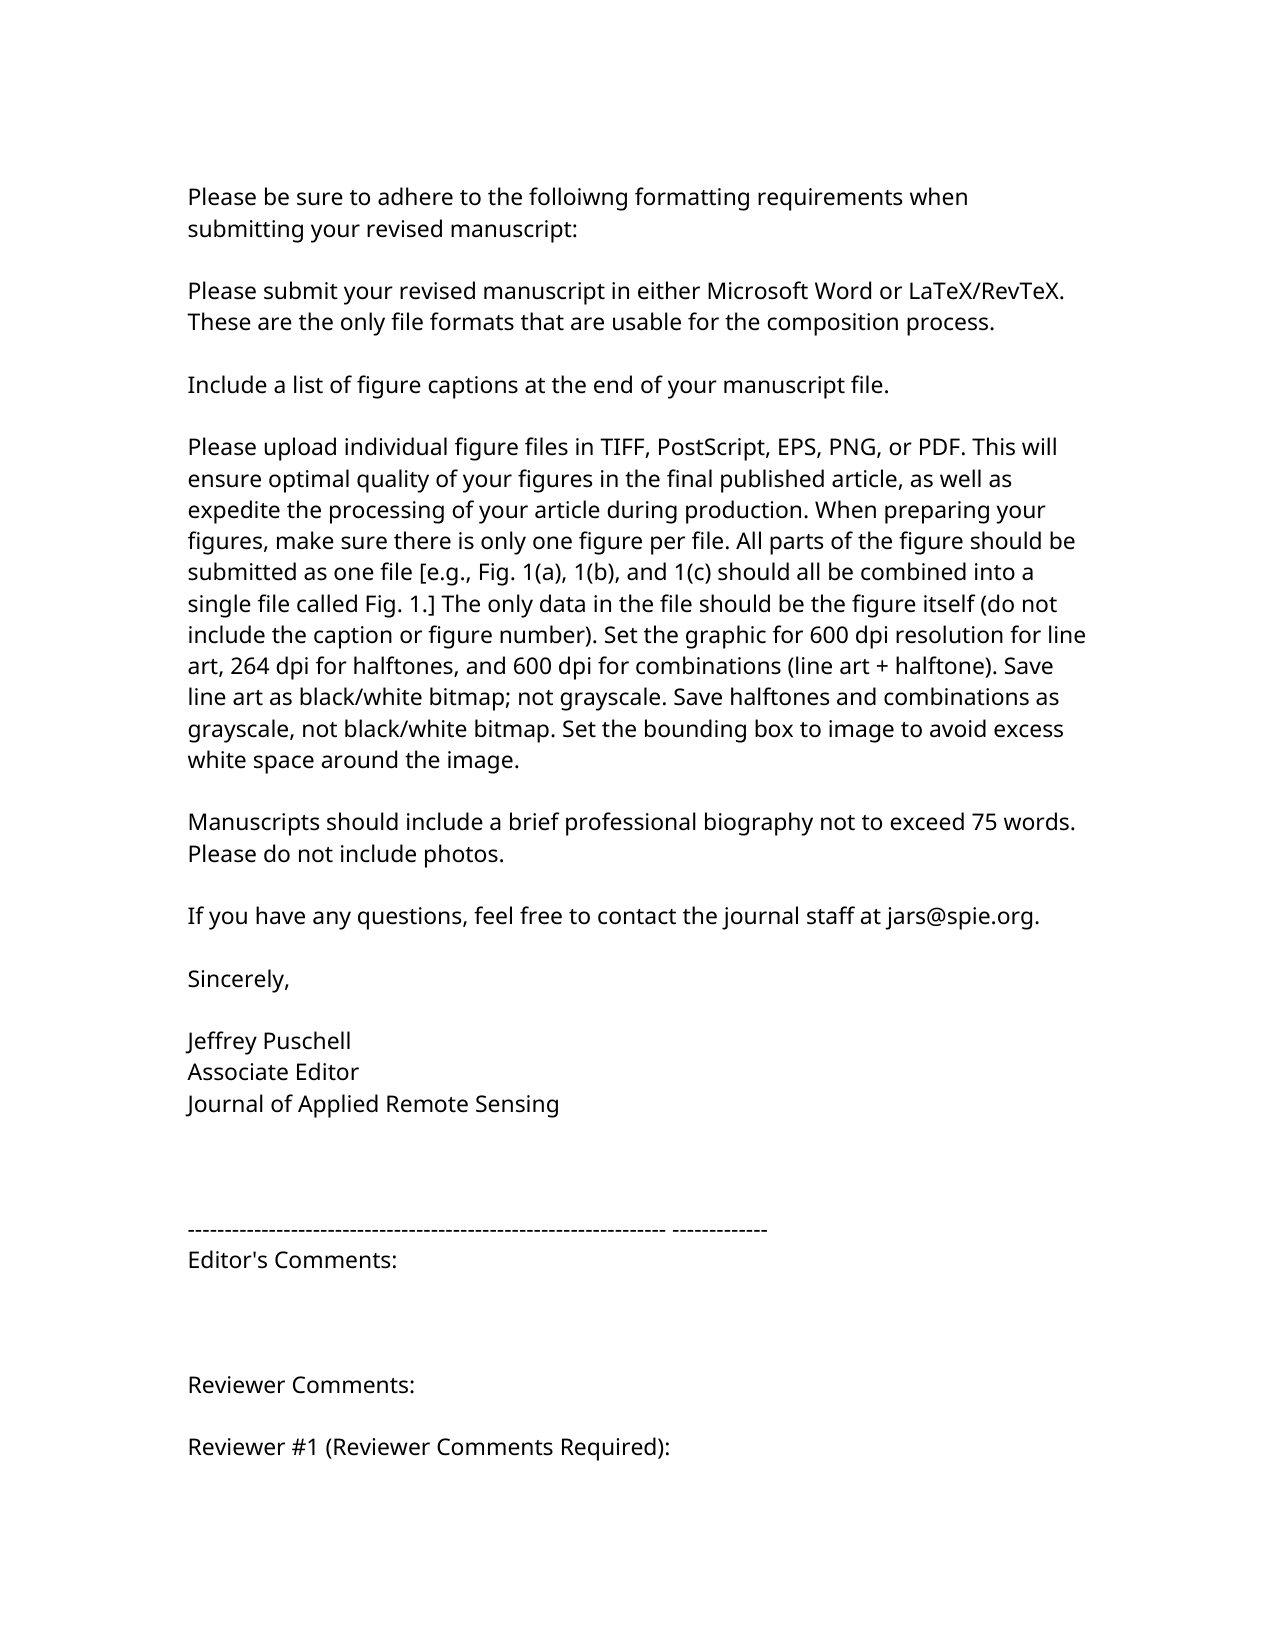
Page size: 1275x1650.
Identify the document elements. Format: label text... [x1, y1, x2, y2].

text Associate Editor [187, 1056, 1087, 1087]
text Include a list of figure captions at the end of your manuscript file. [187, 369, 1087, 400]
text Reviewer #1 (Reviewer Comments Required): [187, 1431, 1087, 1462]
text ----------------------------------------------------------------- ------------- [187, 1212, 1087, 1244]
text Please submit your revised manuscript in either Microsoft Word or LaTeX/RevTeX. These are the only file formats that are usable for the composition process. [187, 275, 1087, 337]
text Please upload individual figure files in TIFF, PostScript, EPS, PNG, or PDF. This will ensure optimal quality of your figures in the final published article, as well as expedite the processing of your article during production. When preparing your figures, make sure there is only one figure per file. All parts of the figure should be submitted as one file [e.g., Fig. 1(a), 1(b), and 1(c) should all be combined into a single file called Fig. 1.] The only data in the file should be the figure itself (do not include the caption or figure number). Set the graphic for 600 dpi resolution for line art, 264 dpi for halftones, and 600 dpi for combinations (line art + halftone). Save line art as black/white bitmap; not grayscale. Save halftones and combinations as grayscale, not black/white bitmap. Set the bounding box to image to avoid excess white space around the image. [187, 431, 1087, 775]
text Sincerely, [187, 962, 1087, 994]
text Jeffrey Puschell [187, 1025, 1087, 1056]
text Manuscripts should include a brief professional biography not to exceed 75 words. Please do not include photos. [187, 806, 1087, 869]
text Editor's Comments: [187, 1244, 1087, 1275]
text Please be sure to adhere to the folloiwng formatting requirements when submitting your revised manuscript: [187, 181, 1087, 244]
text If you have any questions, feel free to contact the journal staff at jars@spie.org. [187, 900, 1087, 931]
text Reviewer Comments: [187, 1369, 1087, 1400]
text Journal of Applied Remote Sensing [187, 1087, 1087, 1119]
